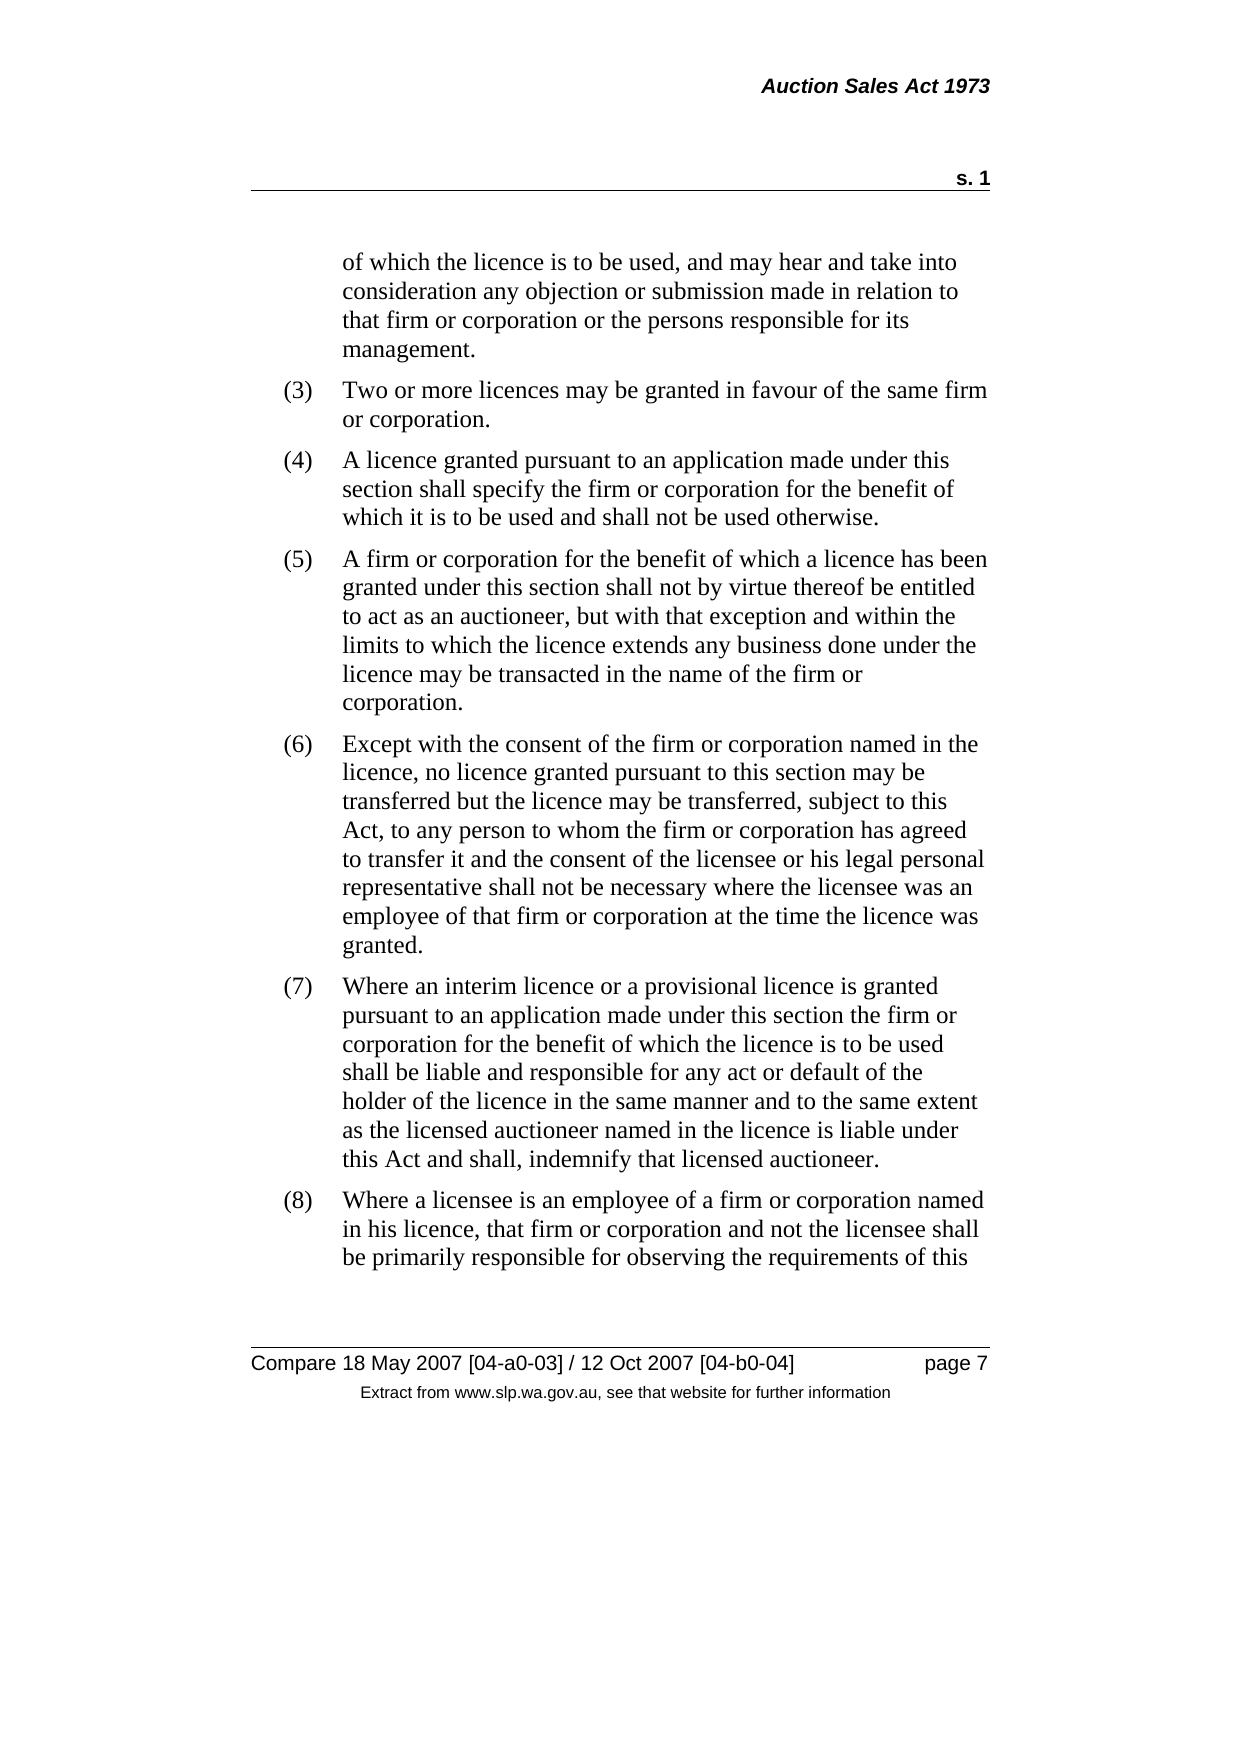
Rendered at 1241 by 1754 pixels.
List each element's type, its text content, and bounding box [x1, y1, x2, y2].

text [251, 247, 990, 362]
text (6) Except with the consent of the firm or corporation named in the licence, no licence granted pursuant to this section may be transferred but the licence may be transferred, subject to this Act, to any person to whom the firm or corporation has agreed to transfer it and the consent of the licensee or his legal personal representative shall not be necessary where the licensee was an employee of that firm or corporation at the time the licence was granted. [251, 729, 990, 959]
text (5) A firm or corporation for the benefit of which a licence has been granted under this section shall not by virtue thereof be entitled to act as an auctioneer, but with that exception and within the limits to which the licence extends any business done under the licence may be transacted in the name of the firm or corporation. [251, 544, 990, 716]
text (3) Two or more licences may be granted in favour of the same firm or corporation. [251, 375, 990, 432]
text (4) A licence granted pursuant to an application made under this section shall specify the firm or corporation for the benefit of which it is to be used and shall not be used otherwise. [251, 445, 990, 531]
text (7) Where an interim licence or a provisional licence is granted pursuant to an application made under this section the firm or corporation for the benefit of which the licence is to be used shall be liable and responsible for any act or default of the holder of the licence in the same manner and to the same extent as the licensed auctioneer named in the licence is liable under this Act and shall, indemnify that licensed auctioneer. [251, 971, 990, 1172]
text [251, 1185, 990, 1271]
